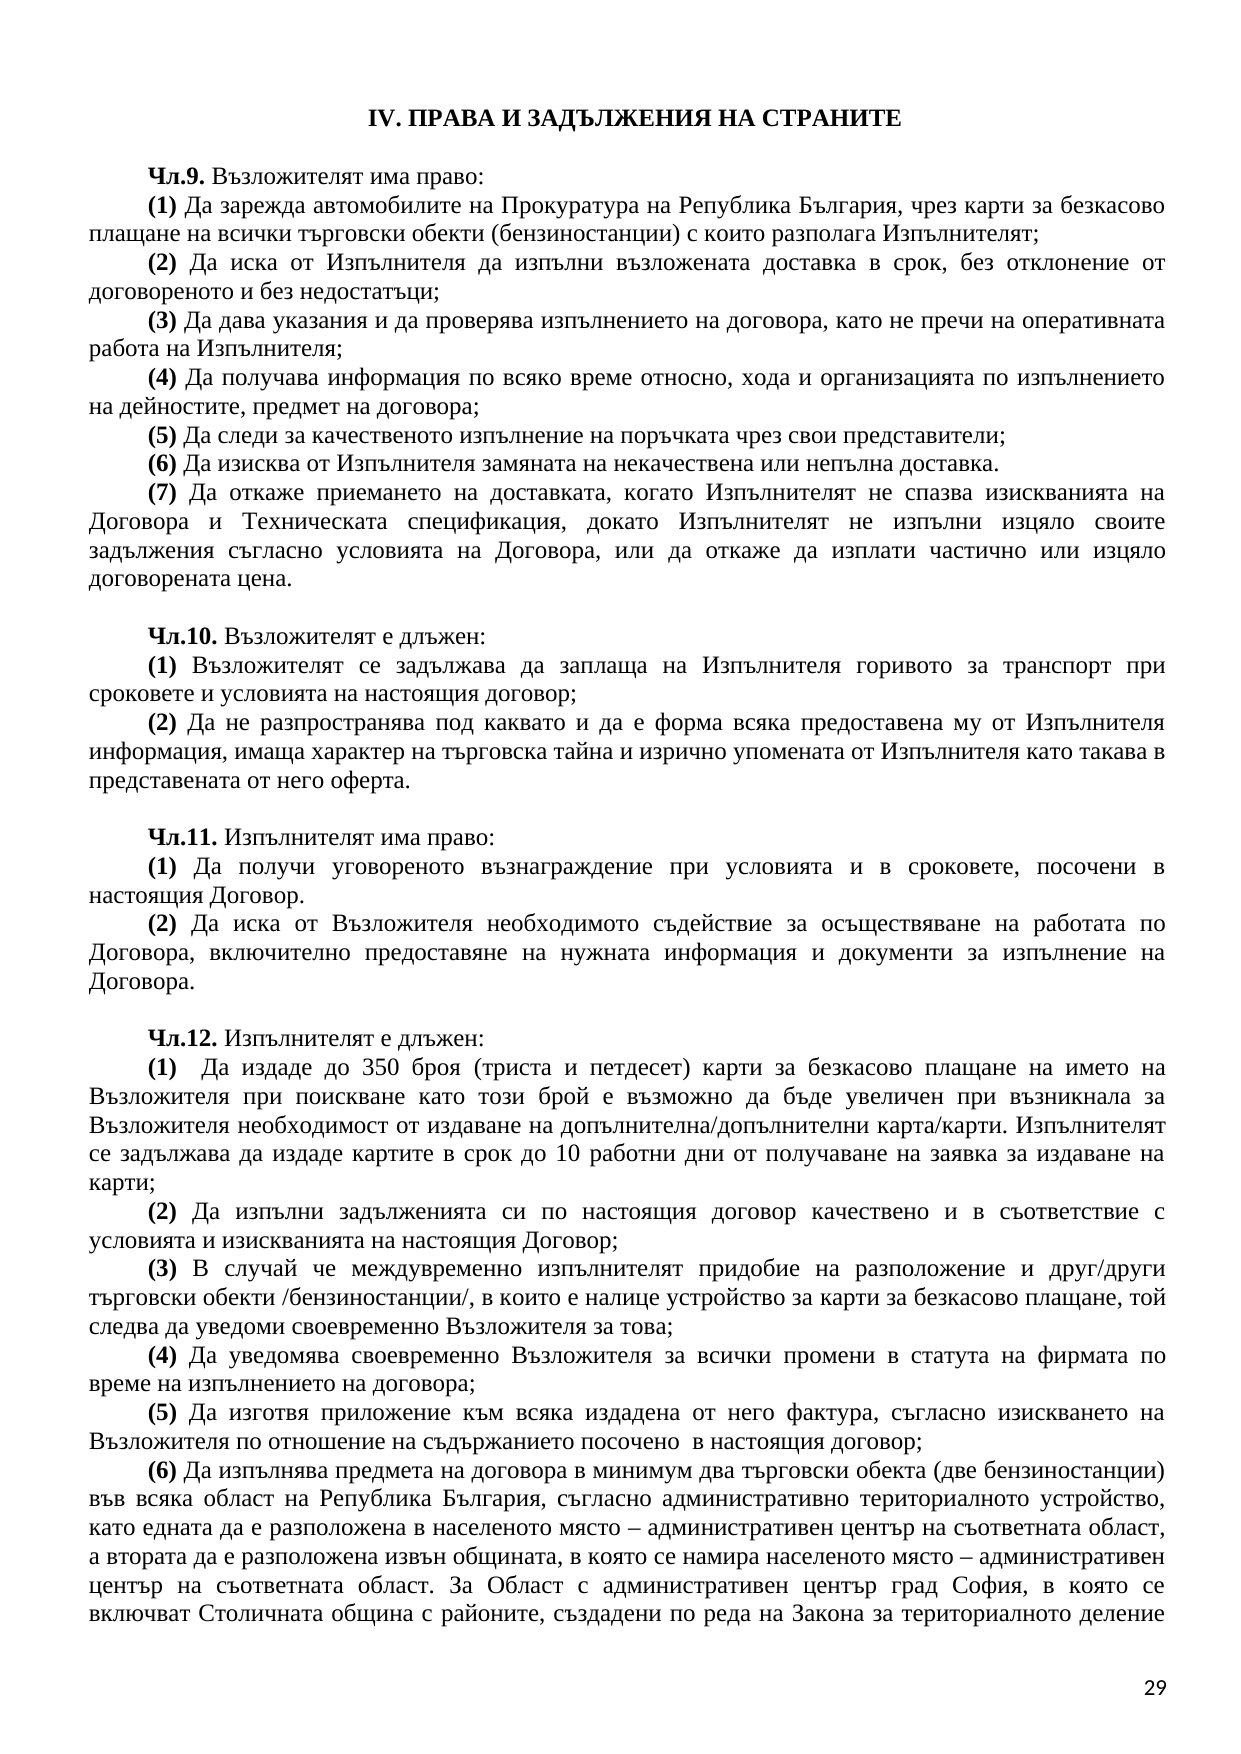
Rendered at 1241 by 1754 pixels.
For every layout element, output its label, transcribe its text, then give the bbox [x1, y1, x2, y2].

text (2) Да изпълни задълженията си по настоящия договор качествено и в съответствие с условията и изискванията на настоящия Договор; [89, 1196, 1167, 1253]
text (3) В случай че междувременно изпълнителят придобие на разположение и друг/други търговски обекти /бензиностанции/, в които е налице устройство за карти за безкасово плащане, той следва да уведоми своевременно Възложителя за това; [89, 1253, 1167, 1340]
text (2) Да иска от Възложителя необходимото съдействие за осъществяване на работата по Договора, включително предоставяне на нужната информация и документи за изпълнение на Договора. [89, 908, 1167, 995]
text (4) Да получава информация по всяко време относно, хода и организацията по изпълнението на дейностите, предмет на договора; [89, 362, 1167, 420]
text (4) Да уведомява своевременно Възложителя за всички промени в статута на фирмата по време на изпълнението на договора; [89, 1340, 1167, 1397]
text (1) Да зарежда автомобилите на Прокуратура на Република България, чрез карти за безкасово плащане на всички търговски обекти (бензиностанции) с които разполага Изпълнителят; [89, 190, 1167, 247]
text Чл.9. Възложителят има право: [89, 161, 1167, 190]
text Чл.10. Възложителят е длъжен: [89, 621, 1167, 650]
text (6) Да изисква от Изпълнителя замяната на некачествена или непълна доставка. [89, 448, 1167, 477]
text (3) Да дава указания и да проверява изпълнението на договора, като не пречи на оперативната работа на Изпълнителя; [89, 305, 1167, 362]
text Чл.12. Изпълнителят e длъжен: [89, 1023, 1167, 1052]
text (2) Да не разпространява под каквато и да е форма всяка предоставена му от Изпълнителя информация, имаща характер на търговска тайна и изрично упомената от Изпълнителя като такава в представената от него оферта. [89, 707, 1167, 793]
text (1) Да получи уговореното възнаграждение при условията и в сроковете, посочени в настоящия Договор. [89, 851, 1167, 908]
text (1) Да издаде до 350 броя (триста и петдесет) карти за безкасово плащане на името на Възложителя при поискване като този брой е възможно да бъде увеличен при възникнала за Възложителя необходимост от издаване на допълнителна/допълнителни карта/карти. Изпълнителят се задължава да издаде картите в срок до 10 работни дни от получаване на заявка за издаване на карти; [89, 1052, 1167, 1196]
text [89, 1455, 1167, 1627]
text (5) Да следи за качественото изпълнение на поръчката чрез свои представители; [89, 420, 1167, 448]
text Чл.11. Изпълнителят има право: [89, 822, 1167, 851]
text (7) Да откаже приемането на доставката, когато Изпълнителят не спазва изискванията на Договора и Техническата спецификация, докато Изпълнителят не изпълни изцяло своите задължения съгласно условията на Договора, или да откаже да изплати частично или изцяло договорената цена. [89, 477, 1167, 592]
text (2) Да иска от Изпълнителя да изпълни възложената доставка в срок, без отклонение от договореното и без недостатъци; [89, 247, 1167, 305]
text (1) Възложителят се задължава да заплаща на Изпълнителя горивото за транспорт при сроковете и условията на настоящия договор; [89, 650, 1167, 707]
text IV. ПРАВА И ЗАДЪЛЖЕНИЯ НА СТРАНИТЕ [89, 103, 1167, 132]
text (5) Да изготвя приложение към всяка издадена от него фактура, съгласно изискването на Възложителя по отношение на съдържанието посочено в настоящия договор; [89, 1397, 1167, 1455]
